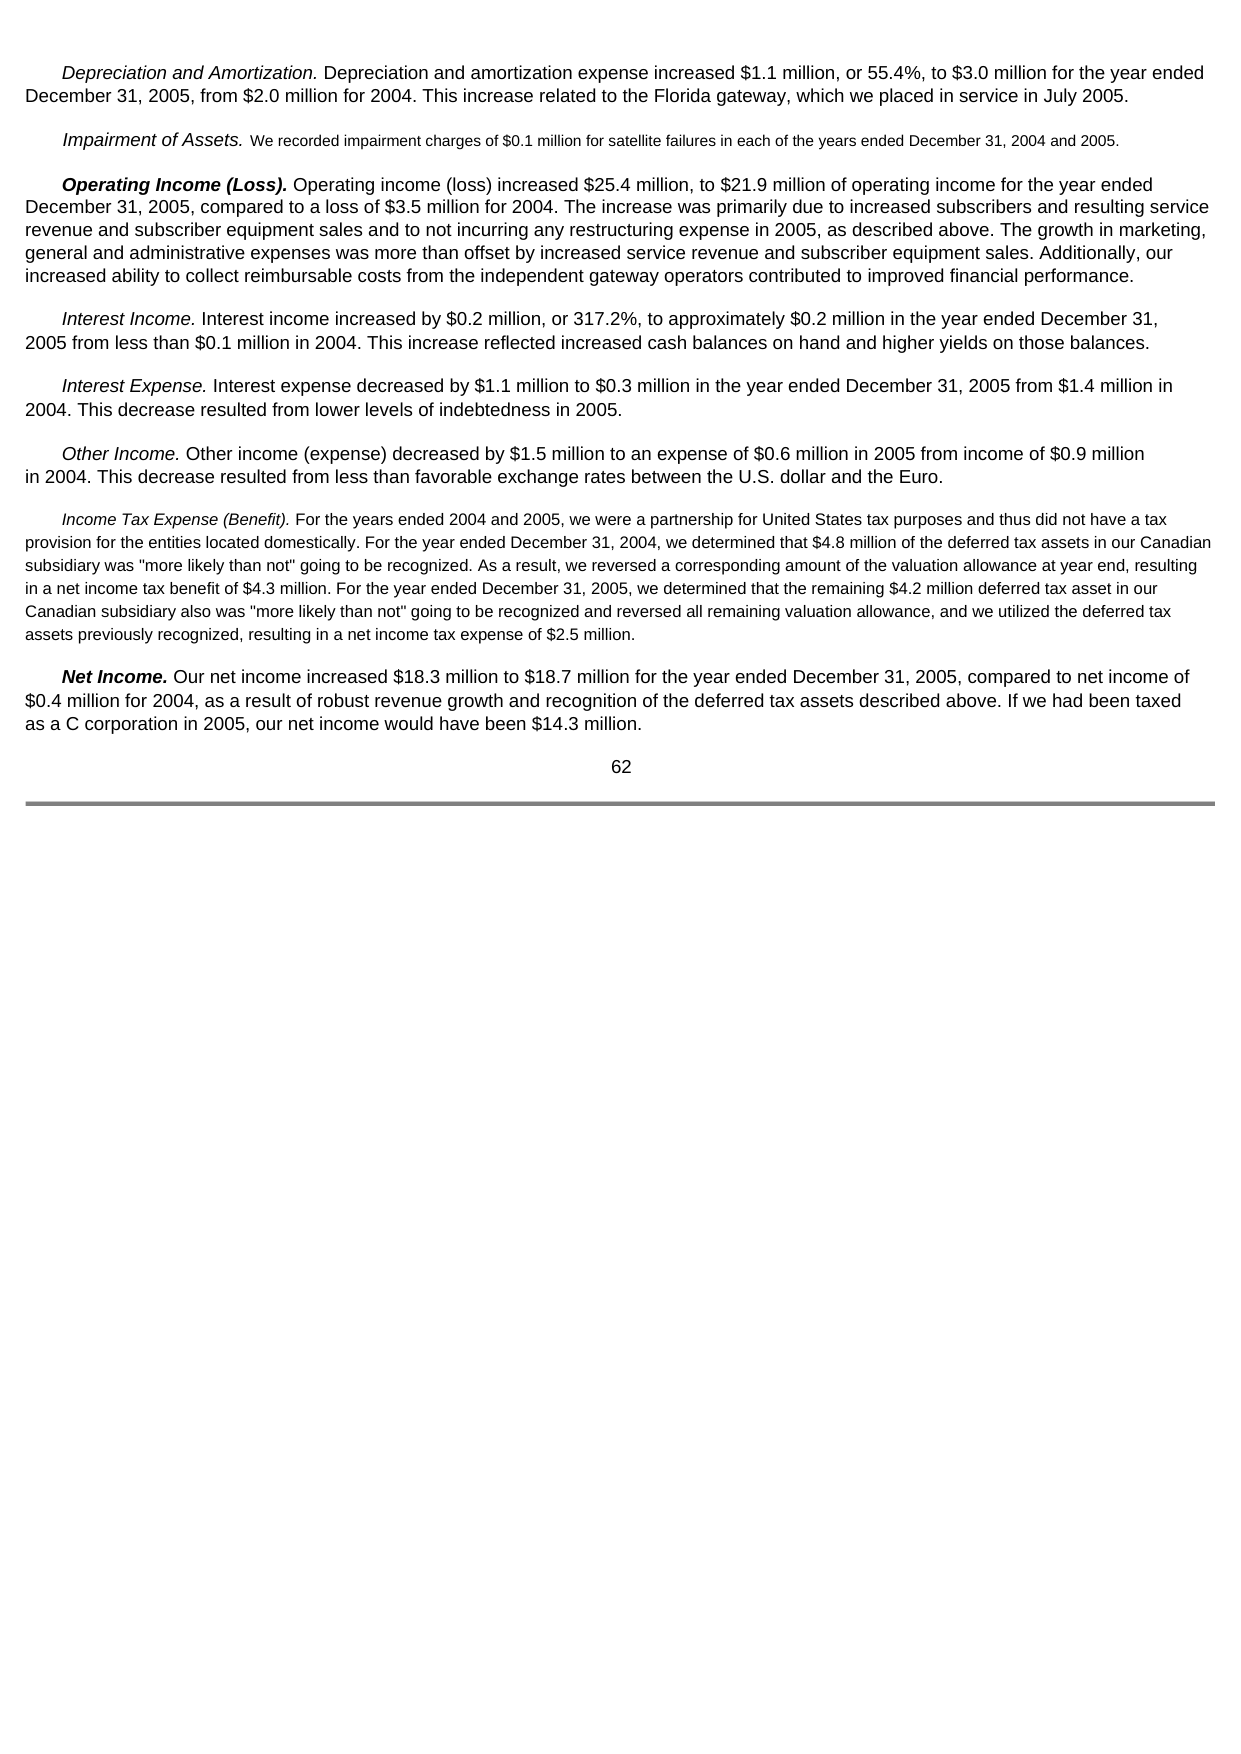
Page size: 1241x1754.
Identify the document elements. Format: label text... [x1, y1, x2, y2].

text Impairment of Assets. We recorded impairment charges of $0.1 million for satellite failures in each of the years ended December 31, 2004 and 2005. [62, 128, 1215, 150]
text Other Income. Other income (expense) decreased by $1.5 million to an expense of $0.6 million in 2005 from income of $0.9 million in 2004. This decrease resulted from less than favorable exchange rates between the U.S. dollar and the Euro. [25, 442, 1149, 488]
text Income Tax Expense (Benefit). For the years ended 2004 and 2005, we were a partnership for United States tax purposes and thus did not have a tax provision for the entities located domestically. For the year ended December 31, 2004, we determined that $4.8 million of the deferred tax assets in our Canadian subsidiary was "more likely than not" going to be recognized. As a result, we reversed a corresponding amount of the valuation allowance at year end, resulting in a net income tax benefit of $4.3 million. For the year ended December 31, 2005, we determined that the remaining $4.2 million deferred tax asset in our Canadian subsidiary also was "more likely than not" going to be recognized and reversed all remaining valuation allowance, and we utilized the deferred tax assets previously recognized, resulting in a net income tax expense of $2.5 million. [25, 509, 1215, 644]
text Interest Expense. Interest expense decreased by $1.1 million to $0.3 million in the year ended December 31, 2005 from $1.4 million in 2004. This decrease resulted from lower levels of indebtedness in 2005. [25, 375, 1213, 421]
text Net Income. Our net income increased $18.3 million to $18.7 million for the year ended December 31, 2005, compared to net income of $0.4 million for 2004, as a result of robust revenue growth and recognition of the deferred tax assets described above. If we had been taxed as a C corporation in 2005, our net income would have been $14.3 million. [25, 666, 1197, 734]
text Depreciation and Amortization. Depreciation and amortization expense increased $1.1 million, or 55.4%, to $3.0 million for the year ended December 31, 2005, from $2.0 million for 2004. This increase related to the Florida gateway, which we placed in service in July 2005. [25, 61, 1205, 107]
picture [25, 801, 1215, 806]
text Operating Income (Loss). Operating income (loss) increased $25.4 million, to $21.9 million of operating income for the year ended December 31, 2005, compared to a loss of $3.5 million for 2004. The increase was primarily due to increased subscribers and resulting service revenue and subscriber equipment sales and to not incurring any restructuring expense in 2005, as described above. The growth in marketing, general and administrative expenses was more than offset by increased service revenue and subscriber equipment sales. Additionally, our increased ability to collect reimbursable costs from the independent gateway operators contributed to improved financial performance. [25, 173, 1213, 286]
text Interest Income. Interest income increased by $0.2 million, or 317.2%, to approximately $0.2 million in the year ended December 31, 2005 from less than $0.1 million in 2004. This increase reflected increased cash balances on hand and higher yields on those balances. [25, 308, 1203, 353]
text 62 [25, 756, 1217, 778]
